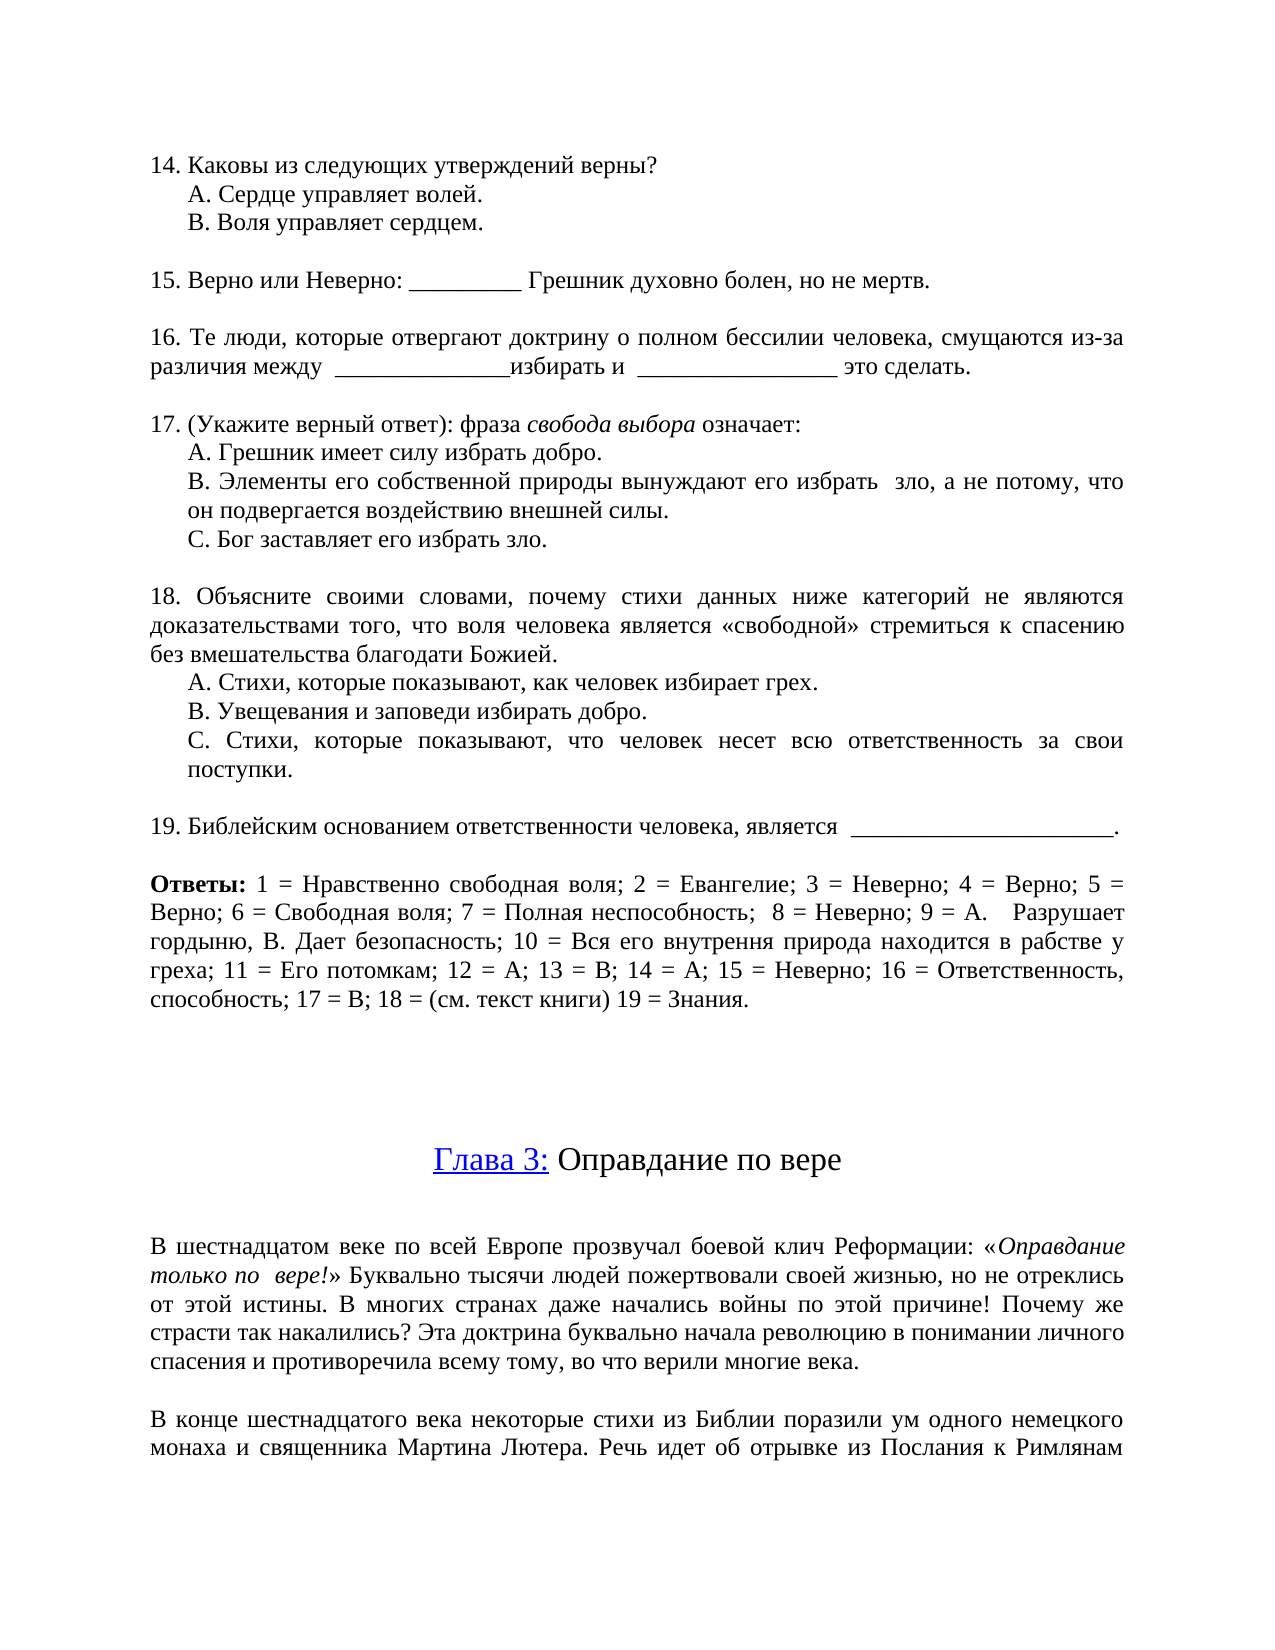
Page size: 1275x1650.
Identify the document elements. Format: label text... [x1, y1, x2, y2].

text 15. Верно или Неверно: _________ Грешник духовно болен, но не мертв. [150, 265, 1125, 294]
text A. Грешник имеет силу избрать добро. [187, 437, 1125, 466]
text 19. Библейским основанием ответственности человека, является _____________________. [150, 811, 1125, 840]
text 14. Каковы из следующих утверждений верны? [150, 150, 1125, 179]
text Ответы: 1 = Нравственно свободная воля; 2 = Евангелие; 3 = Неверно; 4 = Верно; 5 = Верно; 6 = Свободная воля; 7 = Полная неспособность; 8 = Неверно; 9 = A. Разрушает гордыню, B. Дает безопасность; 10 = Вся его внутрення природа находится в рабстве у греха; 11 = Его потомкам; 12 = A; 13 = B; 14 = A; 15 = Неверно; 16 = Ответственность, способность; 17 = B; 18 = (см. текст книги) 19 = Знания. [150, 869, 1125, 1012]
text B. Элементы его собственной природы вынуждают его избрать зло, а не потому, что он подвергается воздействию внешней силы. [187, 466, 1125, 524]
text A. Стихи, которые показывают, как человек избирает грех. [187, 667, 1125, 696]
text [150, 1404, 1125, 1461]
text B. Воля управляет сердцем. [187, 207, 1125, 236]
text 16. Те люди, которые отвергают доктрину о полном бессилии человека, смущаются из-за различия между ______________избирать и ________________ это сделать. [150, 322, 1125, 380]
text B. Увещевания и заповеди избирать добро. [187, 696, 1125, 725]
text 18. Объясните своими словами, почему стихи данных ниже категорий не являются доказательствами того, что воля человека является «свободной» стремиться к спасению без вмешательства благодати Божией. [150, 581, 1125, 667]
text C. Бог заставляет его избрать зло. [187, 524, 1125, 552]
text C. Стихи, которые показывают, что человек несет всю ответственность за свои поступки. [187, 725, 1125, 782]
text В шестнадцатом веке по всей Европе прозвучал боевой клич Реформации: «Оправдание только по вере!» Буквально тысячи людей пожертвовали своей жизнью, но не отреклись от этой истины. В многих странах даже начались войны по этой причине! Почему же страсти так накалились? Эта доктрина буквально начала революцию в понимании личного спасения и противоречила всему тому, во что верили многие века. [150, 1231, 1125, 1375]
text 17. (Укажите верный ответ): фраза свобода выбора означает: [150, 409, 1125, 437]
text A. Сердце управляет волей. [187, 179, 1125, 207]
subtitle Глава 3: Оправдание по вере [150, 1139, 1125, 1177]
